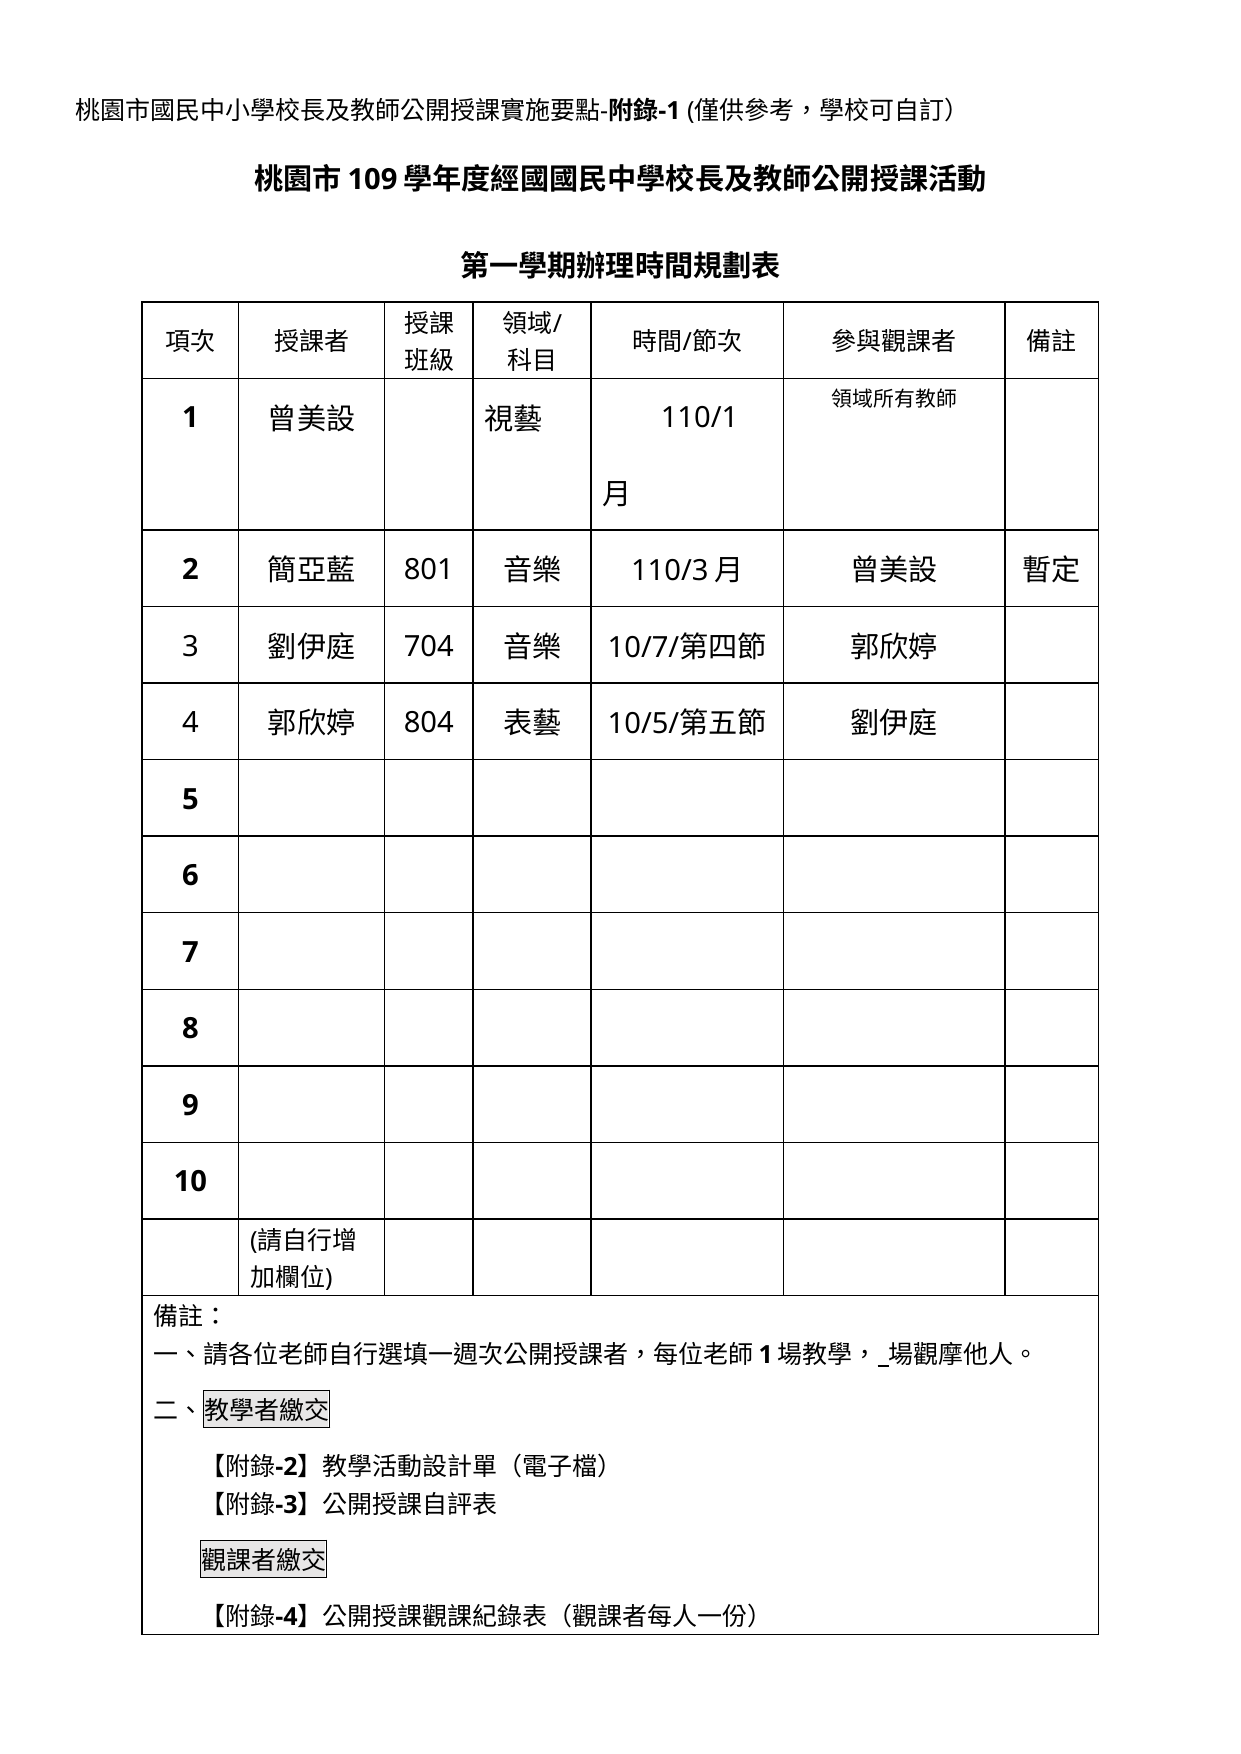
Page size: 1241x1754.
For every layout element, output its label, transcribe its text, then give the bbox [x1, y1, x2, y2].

table_cell [385, 913, 472, 988]
table_cell (請自行增加欄位) [239, 1220, 384, 1295]
table_cell [474, 990, 590, 1065]
table_cell [474, 1220, 590, 1295]
table_cell [385, 1220, 472, 1295]
table_cell [1006, 1143, 1098, 1218]
table_header 授課者 [239, 303, 384, 377]
table_cell 郭欣婷 [784, 607, 1004, 682]
table_cell 804 [385, 684, 472, 759]
text 桃園市109學年度經國國民中學校長及教師公開授課活動 [75, 139, 1165, 214]
table_cell [784, 1067, 1004, 1142]
table_cell [592, 1067, 783, 1142]
table_cell 音樂 [474, 607, 590, 682]
table_cell 4 [143, 684, 238, 759]
table_cell [1006, 913, 1098, 988]
table_cell 音樂 [474, 531, 590, 606]
table_header 參與觀課者 [784, 303, 1004, 377]
table_cell [592, 1220, 783, 1295]
table_cell 劉伊庭 [784, 684, 1004, 759]
table_cell [592, 1143, 783, 1218]
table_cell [143, 1296, 1098, 1634]
table_cell 2 [143, 531, 238, 606]
table_cell [385, 379, 472, 529]
table_cell [1006, 760, 1098, 835]
table_cell 郭欣婷 [239, 684, 384, 759]
table_cell [239, 760, 384, 835]
table_cell 曾美設 [239, 379, 384, 529]
table_cell 5 [143, 760, 238, 835]
table_cell 曾美設 [784, 531, 1004, 606]
table_header 備註 [1006, 303, 1098, 377]
table_cell [1006, 379, 1098, 529]
table_header 項次 [143, 303, 238, 377]
text 桃園市國民中小學校長及教師公開授課實施要點-附錄-1 (僅供參考，學校可自訂） [75, 89, 1165, 127]
table_cell 暫定 [1006, 531, 1098, 606]
table_cell 9 [143, 1067, 238, 1142]
table_cell 10/7/第四節 [592, 607, 783, 682]
table_cell [385, 1067, 472, 1142]
table_cell [592, 760, 783, 835]
table_cell [385, 1143, 472, 1218]
table_cell [239, 913, 384, 988]
table_cell [592, 990, 783, 1065]
table_cell [474, 1143, 590, 1218]
text 第一學期辦理時間規劃表 [75, 226, 1165, 301]
table_cell 領域所有教師 [784, 379, 1004, 529]
table_cell [1006, 607, 1098, 682]
table_cell 10/5/第五節 [592, 684, 783, 759]
table_cell 704 [385, 607, 472, 682]
table_cell [239, 1067, 384, 1142]
table_cell [592, 837, 783, 912]
table_cell [474, 760, 590, 835]
table_cell [474, 1067, 590, 1142]
table_cell 7 [143, 913, 238, 988]
table_cell [592, 913, 783, 988]
table_cell [784, 760, 1004, 835]
table_cell [784, 913, 1004, 988]
table_header 領域/ 科目 [474, 303, 590, 377]
table_cell [474, 913, 590, 988]
table_cell 8 [143, 990, 238, 1065]
table_cell 6 [143, 837, 238, 912]
table_cell [239, 1143, 384, 1218]
table_cell [1006, 684, 1098, 759]
table_cell [385, 760, 472, 835]
table_cell [1006, 1067, 1098, 1142]
table_cell 劉伊庭 [239, 607, 384, 682]
table_cell [1006, 1220, 1098, 1295]
table_header 時間/節次 [592, 303, 783, 377]
table_cell [143, 1220, 238, 1295]
table_cell [385, 990, 472, 1065]
table_cell [1006, 990, 1098, 1065]
table_cell [474, 837, 590, 912]
table_cell 10 [143, 1143, 238, 1218]
table_cell [239, 990, 384, 1065]
table_cell 視藝 [474, 379, 590, 529]
table_cell 110/3月 [592, 531, 783, 606]
table_cell 1 [143, 379, 238, 529]
table_cell [784, 1143, 1004, 1218]
table_cell [784, 1220, 1004, 1295]
table_cell [239, 837, 384, 912]
table_cell [784, 990, 1004, 1065]
table_cell 簡亞藍 [239, 531, 384, 606]
table_cell [385, 837, 472, 912]
table_header 授課 班級 [385, 303, 472, 377]
table_cell [784, 837, 1004, 912]
table_cell 表藝 [474, 684, 590, 759]
table_cell [1006, 837, 1098, 912]
table_cell 3 [143, 607, 238, 682]
table_cell 801 [385, 531, 472, 606]
table_cell 110/1月 [592, 379, 783, 529]
